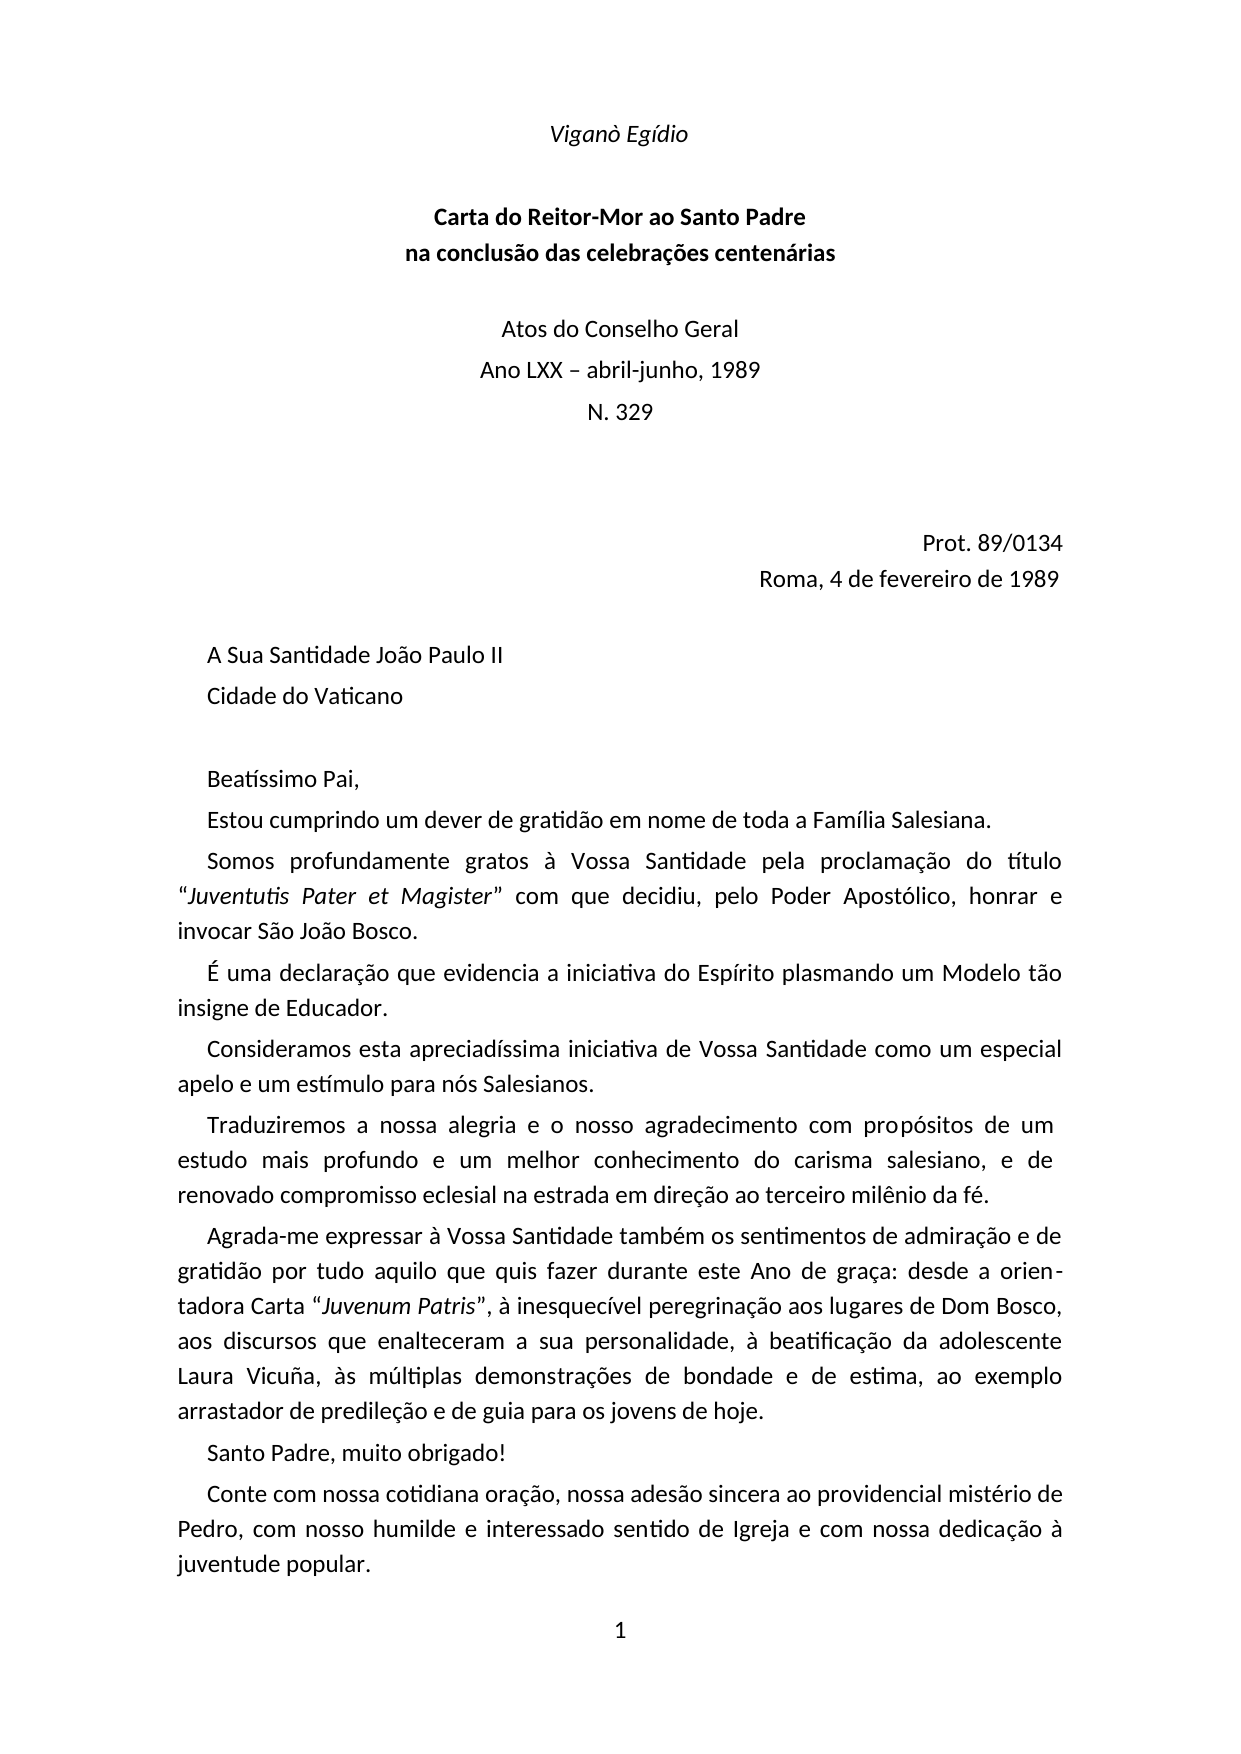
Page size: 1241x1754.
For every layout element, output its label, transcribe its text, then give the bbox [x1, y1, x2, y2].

text na conclusão das celebrações centenárias [177, 237, 1063, 268]
text Cidade do Vaticano [177, 681, 1063, 711]
text Prot. 89/0134 [177, 527, 1063, 558]
text É uma declaração que evidencia a iniciativa do Espírito plasmando um Modelo tão insigne de Educador. [177, 957, 1063, 1022]
text Viganò Egídio [177, 118, 1063, 149]
text A Sua Santidade João Paulo II [177, 639, 1063, 670]
text Somos profundamente gratos à Vossa Santidade pela proclamação do título “Juventutis Pater et Magister” com que decidiu, pelo Poder Apostólico, honrar e invocar São João Bosco. [177, 846, 1063, 946]
text Carta do Reitor-Mor ao Santo Padre [177, 201, 1063, 231]
text Atos do Conselho Geral [177, 313, 1063, 344]
text Ano LXX – abril-junho, 1989 [177, 354, 1063, 385]
text Agrada-me expressar à Vossa Santidade também os sentimentos de admiração e de gratidão por tudo aquilo que quis fazer durante este Ano de graça: desde a orientadora Carta “Juvenum Patris”, à inesquecível peregrinação aos lugares de Dom Bosco, aos discursos que enalteceram a sua personalidade, à beatificação da adolescente Laura Vicuña, às múltiplas demonstrações de bondade e de estima, ao exemplo arrastador de predileção e de guia para os jovens de hoje. [177, 1221, 1063, 1426]
text Roma, 4 de fevereiro de 1989 [177, 563, 1059, 593]
text Beatíssimo Pai, [177, 763, 1063, 793]
text Consideramos esta apreciadíssima iniciativa de Vossa Santidade como um especial apelo e um estímulo para nós Salesianos. [177, 1033, 1063, 1098]
text Conte com nossa cotidiana oração, nossa adesão sincera ao providencial mistério de Pedro, com nosso humilde e interessado sentido de Igreja e com nossa dedicação à juventude popular. [177, 1478, 1063, 1578]
text Estou cumprindo um dever de gratidão em nome de toda a Família Salesiana. [177, 804, 1063, 835]
text Santo Padre, muito obrigado! [177, 1437, 1063, 1467]
text Traduziremos a nossa alegria e o nosso agradecimento com propósitos de um estudo mais profundo e um melhor conhecimento do carisma salesiano, e de renovado compromisso eclesial na estrada em direção ao terceiro milênio da fé. [177, 1109, 1054, 1210]
text N. 329 [177, 396, 1063, 426]
